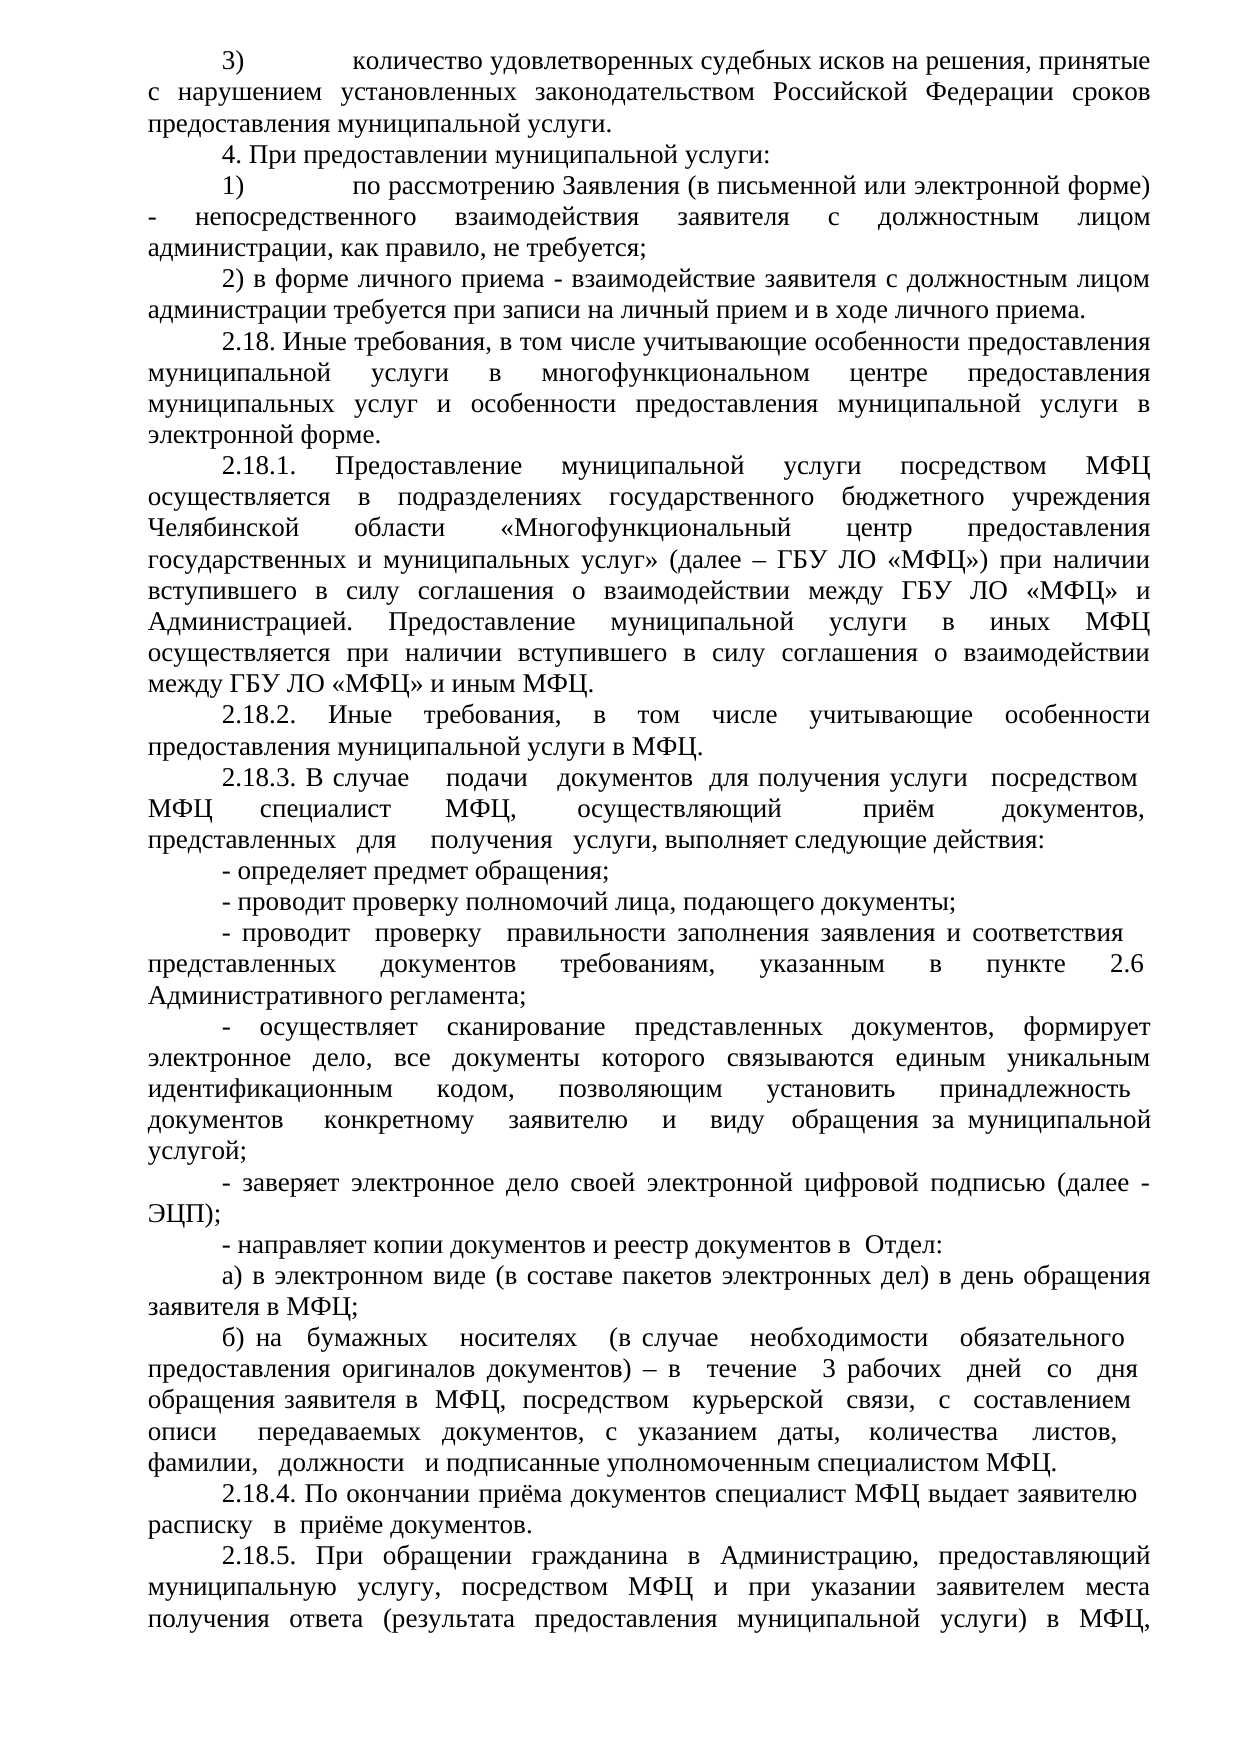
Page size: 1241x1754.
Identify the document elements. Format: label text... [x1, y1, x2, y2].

text 4. При предоставлении муниципальной услуги: [148, 138, 1152, 169]
text - заверяет электронное дело своей электронной цифровой подписью (далее - ЭЦП); [148, 1166, 1152, 1228]
text 2.18.1. Предоставление муниципальной услуги посредством МФЦ осуществляется в подразделениях государственного бюджетного учреждения Челябинской области «Многофункциональный центр предоставления государственных и муниципальных услуг» (далее – ГБУ ЛО «МФЦ») при наличии вступившего в силу соглашения о взаимодействии между ГБУ ЛО «МФЦ» и Администрацией. Предоставление муниципальной услуги в иных МФЦ осуществляется при наличии вступившего в силу соглашения о взаимодействии между ГБУ ЛО «МФЦ» и иным МФЦ. [148, 449, 1152, 698]
text 2) в форме личного приема - взаимодействие заявителя с должностным лицом администрации требуется при записи на личный прием и в ходе личного приема. [148, 262, 1152, 325]
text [148, 1539, 1152, 1633]
text 1) по рассмотрению Заявления (в письменной или электронной форме) - непосредственного взаимодействия заявителя с должностным лицом администрации, как правило, не требуется; [148, 169, 1152, 262]
text - проводит проверку правильности заполнения заявления и соответствия представленных документов требованиям, указанным в пункте 2.6 Административного регламента; [148, 916, 1152, 1010]
text 2.18. Иные требования, в том числе учитывающие особенности предоставления муниципальной услуги в многофункциональном центре предоставления муниципальных услуг и особенности предоставления муниципальной услуги в электронной форме. [148, 325, 1152, 449]
text - определяет предмет обращения; [148, 854, 1152, 885]
text - осуществляет сканирование представленных документов, формирует электронное дело, все документы которого связываются единым уникальным идентификационным кодом, позволяющим установить принадлежность документов конкретному заявителю и виду обращения за муниципальной услугой; [148, 1010, 1152, 1166]
text 2.18.3. В случае подачи документов для получения услуги посредством МФЦ специалист МФЦ, осуществляющий приём документов, представленных для получения услуги, выполняет следующие действия: [148, 761, 1152, 854]
text а) в электронном виде (в составе пакетов электронных дел) в день обращения заявителя в МФЦ; [148, 1259, 1152, 1321]
text 3) количество удовлетворенных судебных исков на решения, принятые с нарушением установленных законодательством Российской Федерации сроков предоставления муниципальной услуги. [148, 44, 1152, 138]
text - направляет копии документов и реестр документов в Отдел: [148, 1228, 1152, 1259]
text 2.18.2. Иные требования, в том числе учитывающие особенности предоставления муниципальной услуги в МФЦ. [148, 698, 1152, 761]
text 2.18.4. По окончании приёма документов специалист МФЦ выдает заявителю расписку в приёме документов. [148, 1477, 1152, 1539]
text - проводит проверку полномочий лица, подающего документы; [148, 885, 1152, 916]
text б) на бумажных носителях (в случае необходимости обязательного предоставления оригиналов документов) – в течение 3 рабочих дней со дня обращения заявителя в МФЦ, посредством курьерской связи, с составлением описи передаваемых документов, с указанием даты, количества листов, фамилии, должности и подписанные уполномоченным специалистом МФЦ. [148, 1321, 1152, 1477]
